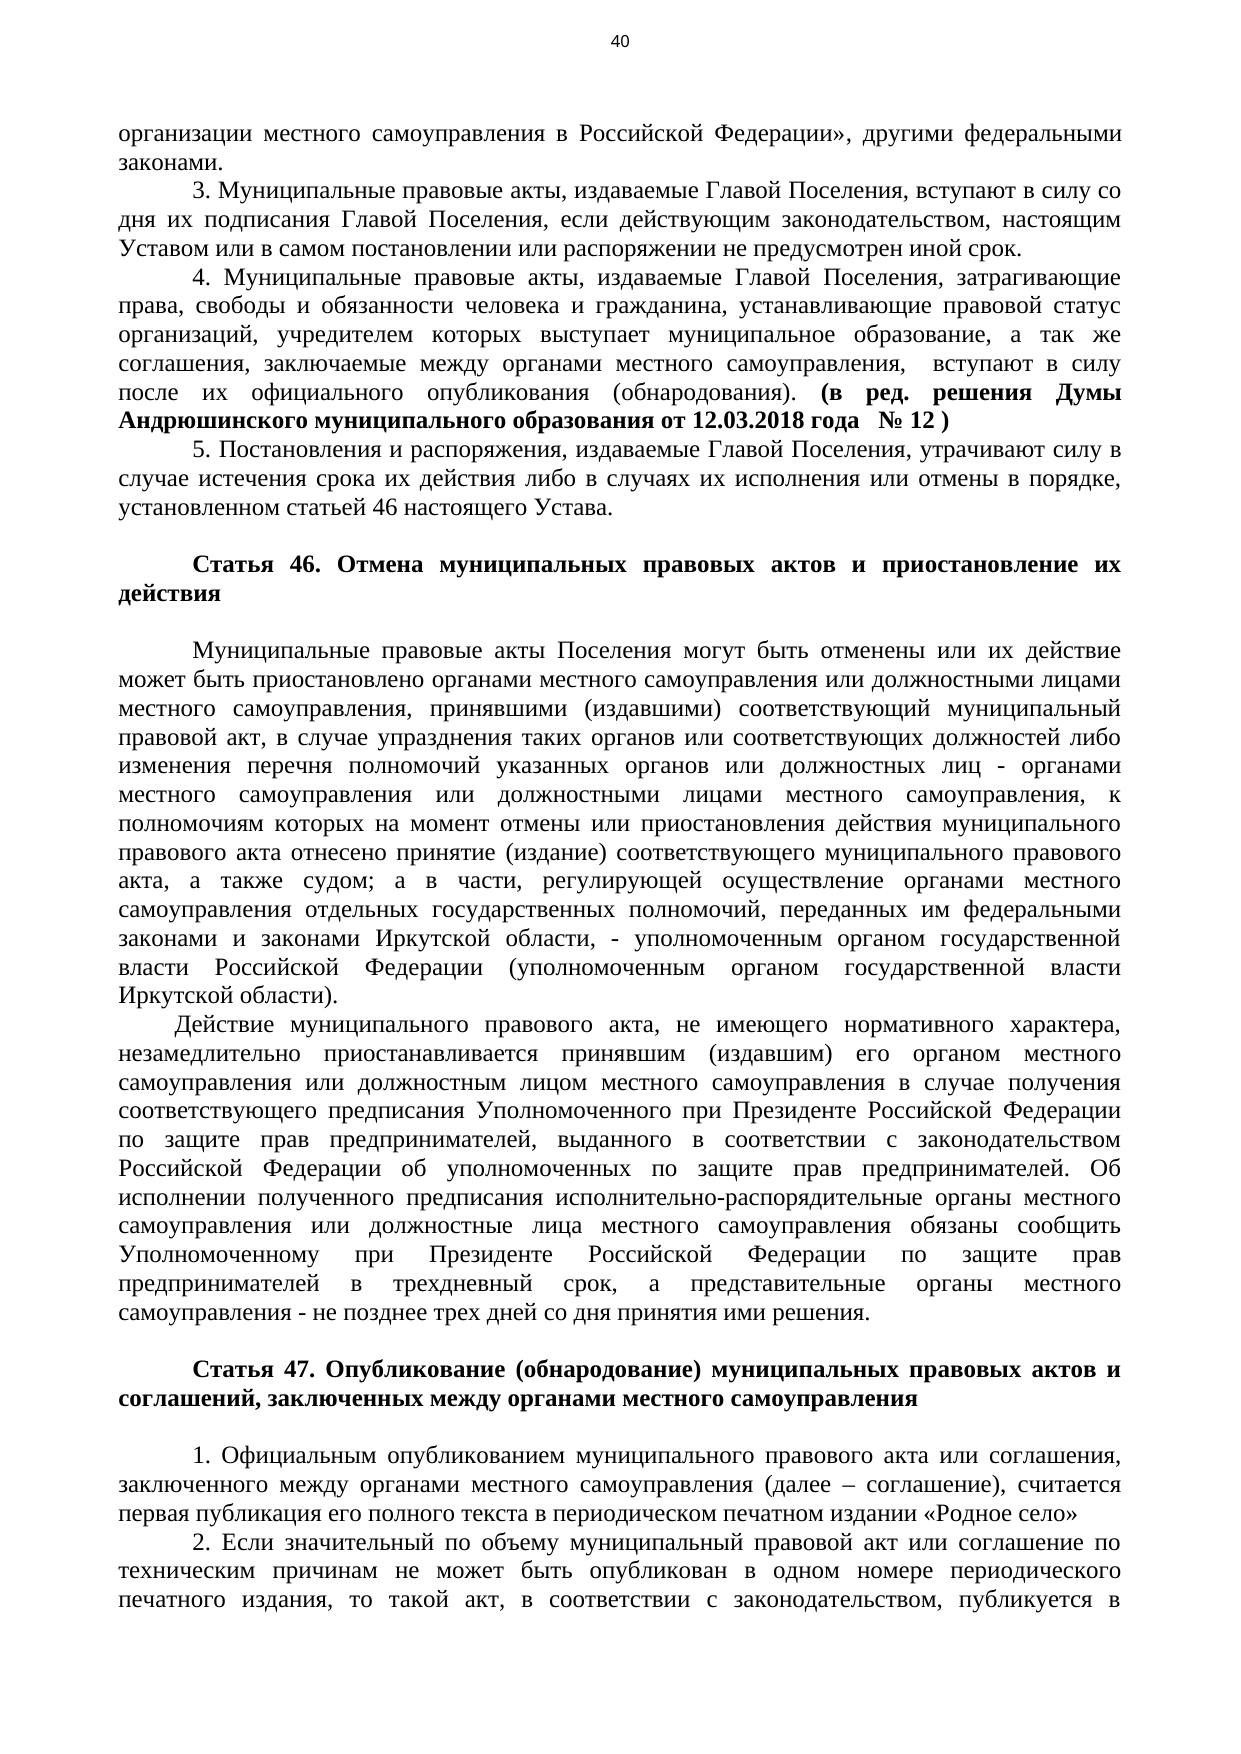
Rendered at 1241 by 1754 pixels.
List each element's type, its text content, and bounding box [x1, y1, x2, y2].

text Действие муниципального правового акта, не имеющего нормативного характера, незамедлительно приостанавливается принявшим (издавшим) его органом местного самоуправления или должностным лицом местного самоуправления в случае получения соответствующего предписания Уполномоченного при Президенте Российской Федерации по защите прав предпринимателей, выданного в соответствии с законодательством Российской Федерации об уполномоченных по защите прав предпринимателей. Об исполнении полученного предписания исполнительно-распорядительные органы местного самоуправления или должностные лица местного самоуправления обязаны сообщить Уполномоченному при Президенте Российской Федерации по защите прав предпринимателей в трехдневный срок, а представительные органы местного самоуправления - не позднее трех дней со дня принятия ими решения. [118, 1009, 1122, 1326]
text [118, 1527, 1122, 1613]
text 4. Муниципальные правовые акты, издаваемые Главой Поселения, затрагивающие права, свободы и обязанности человека и гражданина, устанавливающие правовой статус организаций, учредителем которых выступает муниципальное образование, а так же соглашения, заключаемые между органами местного самоуправления, вступают в силу после их официального опубликования (обнародования). (в ред. решения Думы Андрюшинского муниципального образования от 12.03.2018 года № 12 ) [118, 262, 1122, 434]
text Муниципальные правовые акты Поселения могут быть отменены или их действие может быть приостановлено органами местного самоуправления или должностными лицами местного самоуправления, принявшими (издавшими) соответствующий муниципальный правовой акт, в случае упразднения таких органов или соответствующих должностей либо изменения перечня полномочий указанных органов или должностных лиц - органами местного самоуправления или должностными лицами местного самоуправления, к полномочиям которых на момент отмены или приостановления действия муниципального правового акта отнесено принятие (издание) соответствующего муниципального правового акта, а также судом; а в части, регулирующей осуществление органами местного самоуправления отдельных государственных полномочий, переданных им федеральными законами и законами Иркутской области, - уполномоченным органом государственной власти Российской Федерации (уполномоченным органом государственной власти Иркутской области). [118, 636, 1122, 1009]
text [118, 118, 1122, 176]
text Статья 47. Опубликование (обнародование) муниципальных правовых актов и соглашений, заключенных между органами местного самоуправления [118, 1354, 1122, 1412]
text 5. Постановления и распоряжения, издаваемые Главой Поселения, утрачивают силу в случае истечения срока их действия либо в случаях их исполнения или отмены в порядке, установленном статьей 46 настоящего Устава. [118, 434, 1122, 521]
text Статья 46. Отмена муниципальных правовых актов и приостановление их действия [118, 549, 1122, 607]
text 1. Официальным опубликованием муниципального правового акта или соглашения, заключенного между органами местного самоуправления (далее – соглашение), считается первая публикация его полного текста в периодическом печатном издании «Родное село» [118, 1441, 1122, 1527]
text 3. Муниципальные правовые акты, издаваемые Главой Поселения, вступают в силу со дня их подписания Главой Поселения, если действующим законодательством, настоящим Уставом или в самом постановлении или распоряжении не предусмотрен иной срок. [118, 176, 1122, 262]
